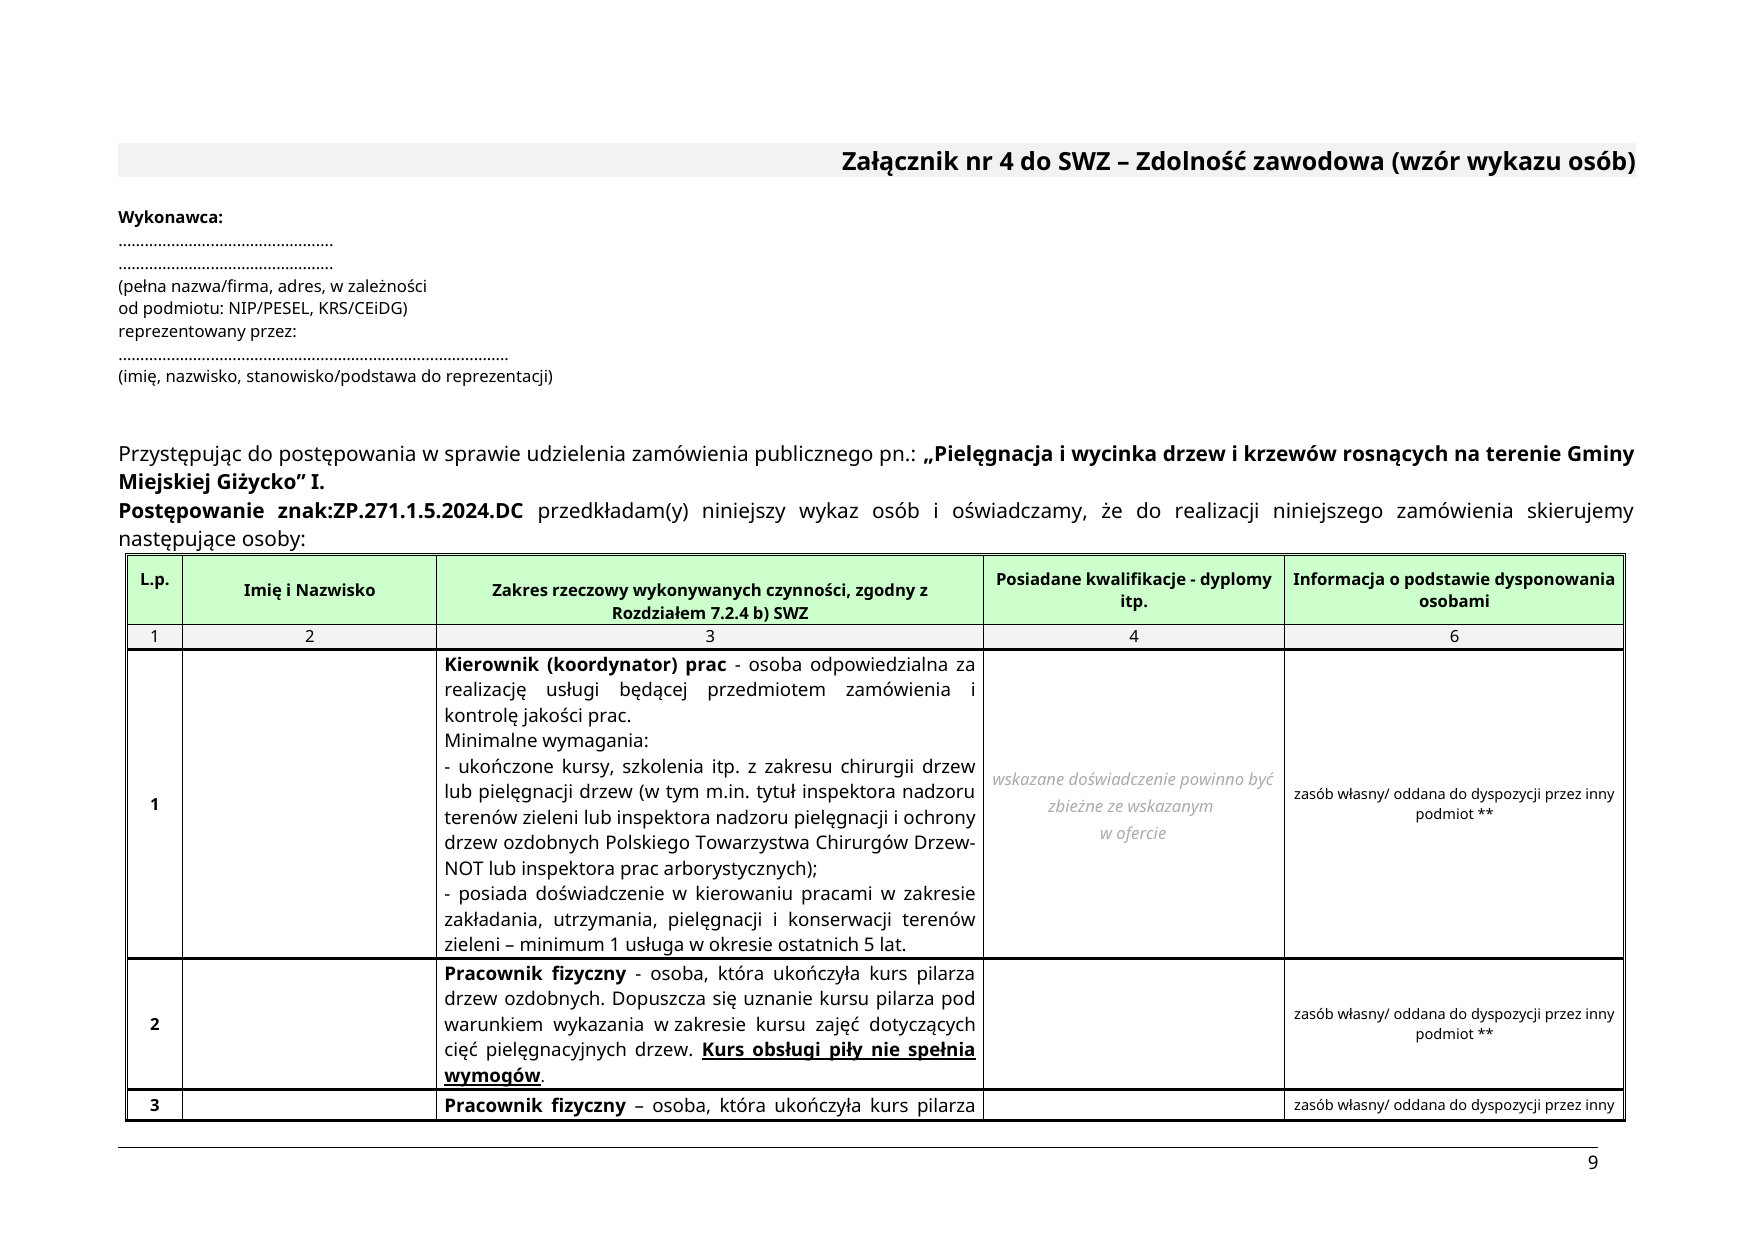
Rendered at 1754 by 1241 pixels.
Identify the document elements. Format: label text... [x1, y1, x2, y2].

table_cell [984, 1091, 1284, 1119]
table_cell Pracownik fizyczny - osoba, która ukończyła kurs pilarza drzew ozdobnych. Dopuszcza się uznanie kursu pilarza pod warunkiem wykazania w zakresie kursu zajęć dotyczących cięć pielęgnacyjnych drzew. Kurs obsługi piły nie spełnia wymogów. [437, 960, 983, 1088]
text …………………………………………. [118, 229, 1636, 252]
table_header Zakres rzeczowy wykonywanych czynności, zgodny z Rozdziałem 7.2.4 b) SWZ [437, 556, 983, 624]
text Przystępując do postępowania w sprawie udzielenia zamówienia publicznego pn.: „Pielęgnacja i wycinka drzew i krzewów rosnących na terenie Gminy Miejskiej Giżycko” I. [118, 439, 1636, 496]
table_cell [183, 651, 436, 957]
text …………………………………………. [118, 252, 1636, 274]
text od podmiotu: NIP/PESEL, KRS/CEiDG) [118, 297, 1636, 320]
table_cell 1 [128, 625, 182, 648]
table_cell zasób własny/ oddana do dyspozycji przez inny podmiot ** [1285, 1091, 1623, 1119]
table_cell zasób własny/ oddana do dyspozycji przez inny podmiot ** [1285, 960, 1623, 1088]
text (pełna nazwa/firma, adres, w zależności [118, 274, 1636, 297]
table_cell [183, 960, 436, 1088]
table_cell 1 [128, 651, 182, 957]
table_cell 2 [183, 625, 436, 648]
table_cell 3 [437, 625, 983, 648]
subtitle Załącznik nr 4 do SWZ – Zdolność zawodowa (wzór wykazu osób) [118, 143, 1636, 177]
table_header L.p. [128, 556, 182, 624]
table_header Informacja o podstawie dysponowania osobami [1285, 556, 1623, 624]
text (imię, nazwisko, stanowisko/podstawa do reprezentacji) [118, 365, 1636, 388]
text reprezentowany przez: [118, 320, 1636, 342]
table_header Imię i Nazwisko [183, 556, 436, 624]
table_header Posiadane kwalifikacje - dyplomy itp. [984, 556, 1284, 624]
text …………………………………………………………………………….. [118, 342, 1636, 365]
text Postępowanie znak:ZP.271.1.5.2024.DC przedkładam(y) niniejszy wykaz osób i oświadczamy, że do realizacji niniejszego zamówienia skierujemy następujące osoby: [118, 496, 1636, 553]
table_cell [183, 1091, 436, 1119]
text Wykonawca: [118, 206, 1636, 229]
table_cell [984, 960, 1284, 1088]
table_cell zasób własny/ oddana do dyspozycji przez inny podmiot ** [1285, 651, 1623, 957]
table_cell 6 [1285, 625, 1623, 648]
table_cell Kierownik (koordynator) prac - osoba odpowiedzialna za realizację usługi będącej przedmiotem zamówienia i kontrolę jakości prac. Minimalne wymagania: - ukończone kursy, szkolenia itp. z zakresu chirurgii drzew lub pielęgnacji drzew (w tym m.in. tytuł inspektora nadzoru terenów zieleni lub inspektora nadzoru pielęgnacji i ochrony drzew ozdobnych Polskiego Towarzystwa Chirurgów Drzew-NOT lub inspektora prac arborystycznych); - posiada doświadczenie w kierowaniu pracami w zakresie zakładania, utrzymania, pielęgnacji i konserwacji terenów zieleni – minimum 1 usługa w okresie ostatnich 5 lat. [437, 651, 983, 957]
table_cell 2 [128, 960, 182, 1088]
table_cell wskazane doświadczenie powinno być zbieżne ze wskazanym w ofercie [984, 651, 1284, 957]
table_cell 4 [984, 625, 1284, 648]
table_cell 3 [128, 1091, 182, 1119]
